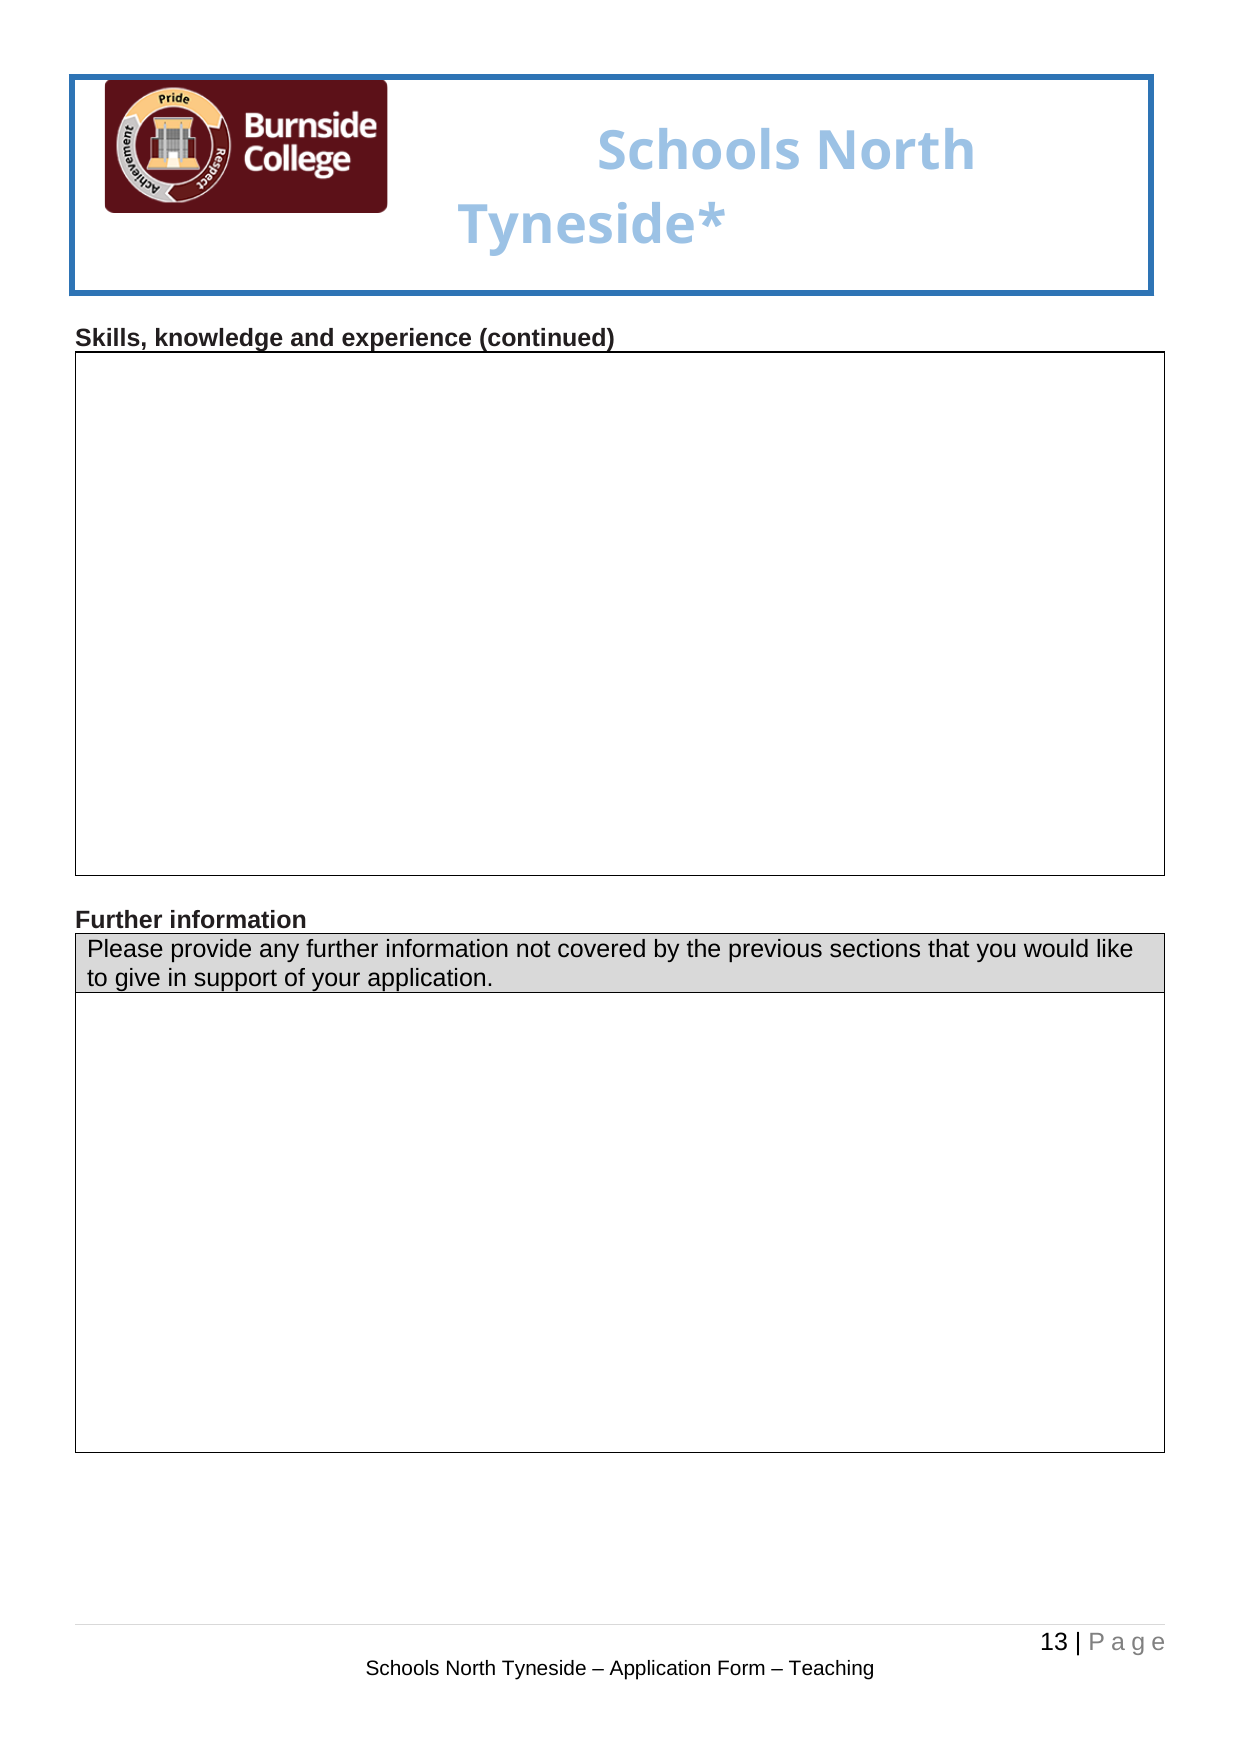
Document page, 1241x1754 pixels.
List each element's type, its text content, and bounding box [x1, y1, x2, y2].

table_header Please provide any further information not covered by the previous sections that you would like to give in support of your application. [76, 934, 1164, 992]
text Further information [75, 904, 1165, 933]
picture [104, 80, 388, 213]
table_cell [76, 993, 1164, 1452]
table_header [76, 353, 1164, 875]
text Skills, knowledge and experience (continued) [75, 323, 1165, 351]
